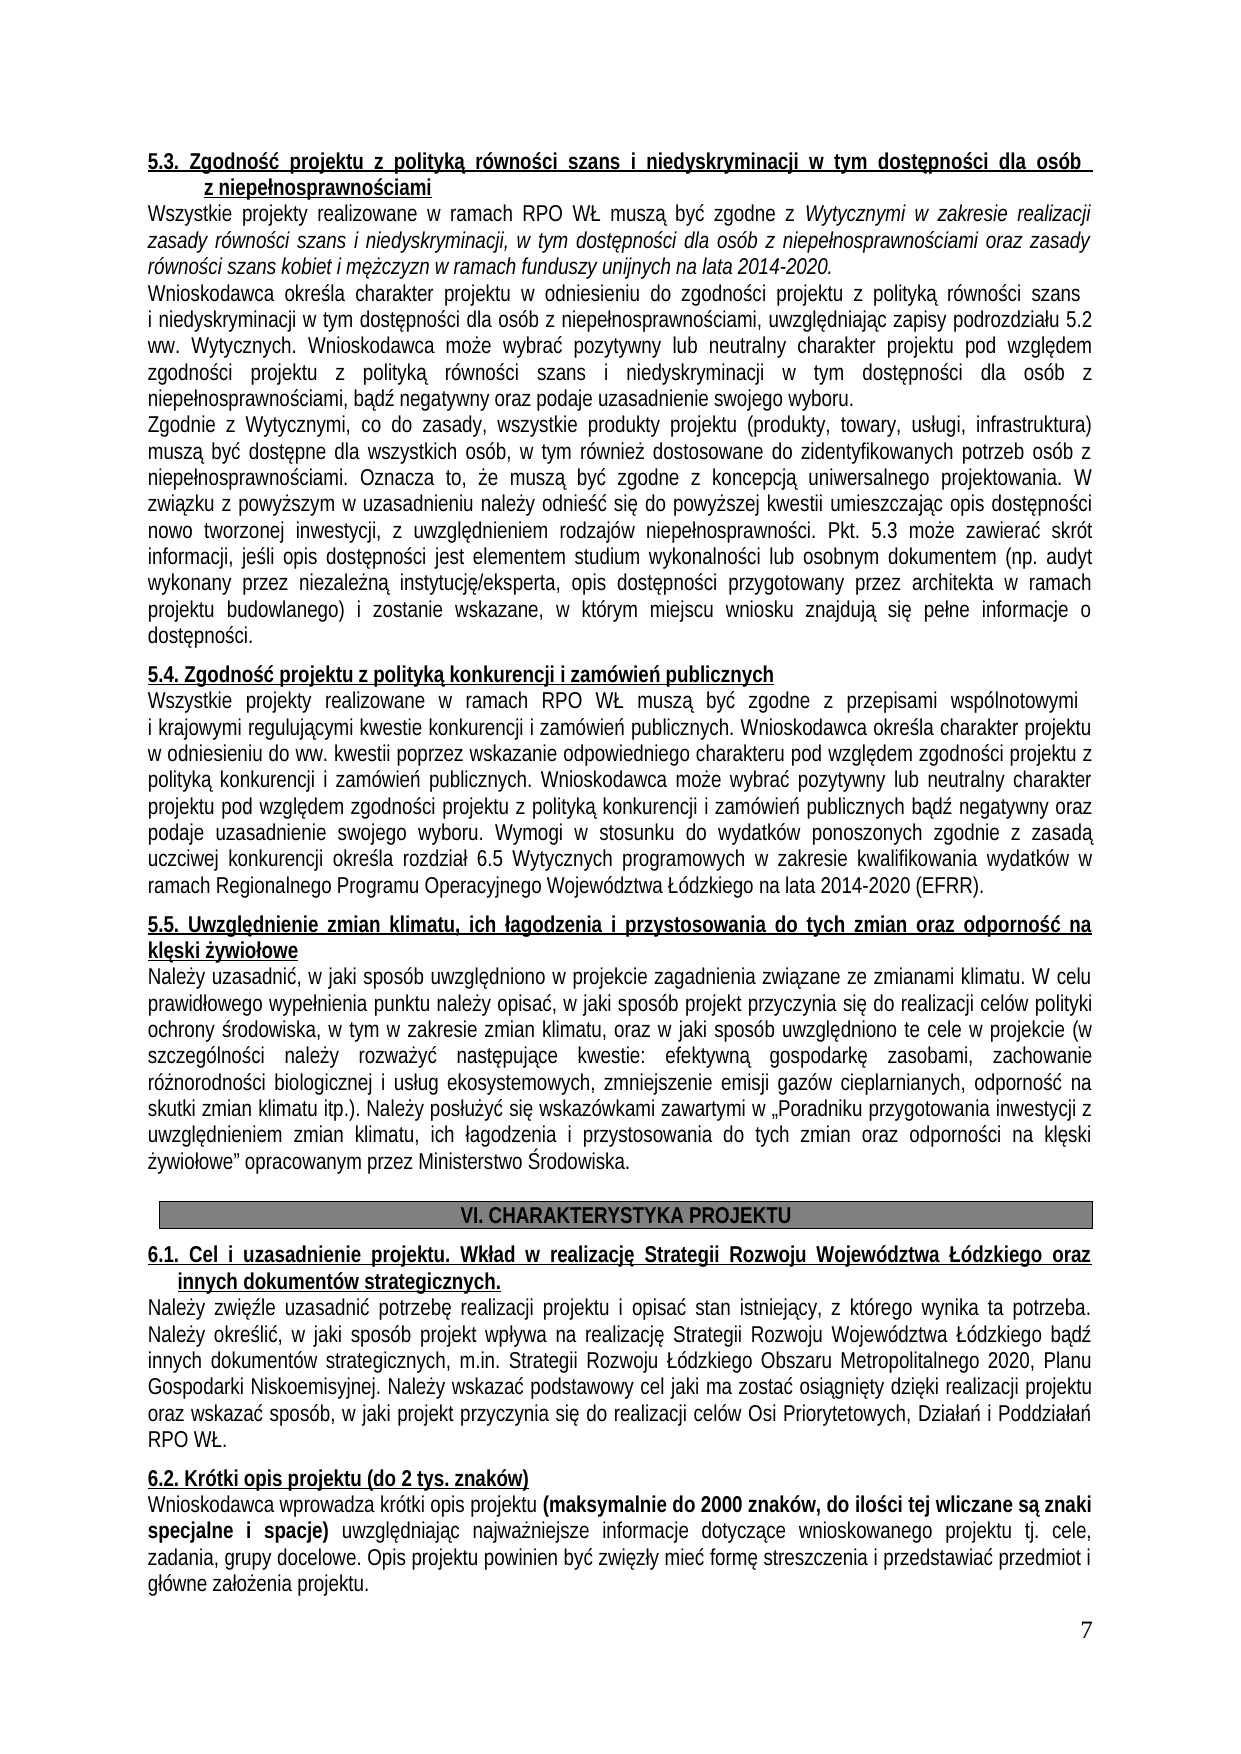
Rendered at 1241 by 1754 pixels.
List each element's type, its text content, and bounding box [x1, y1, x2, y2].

text Należy zwięźle uzasadnić potrzebę realizacji projektu i opisać stan istniejący, z którego wynika ta potrzeba. Należy określić, w jaki sposób projekt wpływa na realizację Strategii Rozwoju Województwa Łódzkiego bądź innych dokumentów strategicznych, m.in. Strategii Rozwoju Łódzkiego Obszaru Metropolitalnego 2020, Planu Gospodarki Niskoemisyjnej. Należy wskazać podstawowy cel jaki ma zostać osiągnięty dzięki realizacji projektu oraz wskazać sposób, w jaki projekt przyczynia się do realizacji celów Osi Priorytetowych, Działań i Poddziałań RPO WŁ. [148, 1294, 1092, 1452]
text 5.5. Uwzględnienie zmian klimatu, ich łagodzenia i przystosowania do tych zmian oraz odporność na klęski żywiołowe [148, 935, 1092, 963]
text 5.4. Zgodność projektu z polityką konkurencji i zamówień publicznych [148, 661, 1092, 687]
text 6.1. Cel i uzasadnienie projektu. Wkład w realizację Strategii Rozwoju Województwa Łódzkiego oraz innych dokumentów strategicznych. [148, 1241, 1092, 1264]
text Należy uzasadnić, w jaki sposób uwzględniono w projekcie zagadnienia związane ze zmianami klimatu. W celu prawidłowego wypełnienia punktu należy opisać, w jaki sposób projekt przyczynia się do realizacji celów polityki ochrony środowiska, w tym w zakresie zmian klimatu, oraz w jaki sposób uwzględniono te cele w projekcie (w szczególności należy rozważyć następujące kwestie: efektywną gospodarkę zasobami, zachowanie różnorodności biologicznej i usług ekosystemowych, zmniejszenie emisji gazów cieplarnianych, odporność na skutki zmian klimatu itp.). Należy posłużyć się wskazówkami zawartymi w „Poradniku przygotowania inwestycji z uwzględnieniem zmian klimatu, ich łagodzenia i przystosowania do tych zmian oraz odporności na klęski żywiołowe” opracowanym przez Ministerstwo Środowiska. [148, 963, 1092, 1174]
table_header VI. CHARAKTERYSTYKA PROJEKTU [160, 1202, 1092, 1228]
text 6.1. Cel i uzasadnienie projektu. Wkład w realizację Strategii Rozwoju Województwa Łódzkiego oraz innych dokumentów strategicznych. [148, 1265, 1092, 1294]
text Wnioskodawca wprowadza krótki opis projektu (maksymalnie do 2000 znaków, do ilości tej wliczane są znaki specjalne i spacje) uwzględniając najważniejsze informacje dotyczące wnioskowanego projektu tj. cele, zadania, grupy docelowe. Opis projektu powinien być zwięzły mieć formę streszczenia i przedstawiać przedmiot i główne założenia projektu. [148, 1491, 1092, 1597]
text 5.3. Zgodność projektu z polityką równości szans i niedyskryminacji w tym dostępności dla osób z niepełnosprawnościami [148, 172, 1092, 200]
text Zgodnie z Wytycznymi, co do zasady, wszystkie produkty projektu (produkty, towary, usługi, infrastruktura) muszą być dostępne dla wszystkich osób, w tym również dostosowane do zidentyfikowanych potrzeb osób z niepełnosprawnościami. Oznacza to, że muszą być zgodne z koncepcją uniwersalnego projektowania. W związku z powyższym w uzasadnieniu należy odnieść się do powyższej kwestii umieszczając opis dostępności nowo tworzonej inwestycji, z uwzględnieniem rodzajów niepełnosprawności. Pkt. 5.3 może zawierać skrót informacji, jeśli opis dostępności jest elementem studium wykonalności lub osobnym dokumentem (np. audyt wykonany przez niezależną instytucję/eksperta, opis dostępności przygotowany przez architekta w ramach projektu budowlanego) i zostanie wskazane, w którym miejscu wniosku znajdują się pełne informacje o dostępności. [148, 411, 1092, 648]
text 5.5. Uwzględnienie zmian klimatu, ich łagodzenia i przystosowania do tych zmian oraz odporność na klęski żywiołowe [148, 911, 1092, 933]
text Wszystkie projekty realizowane w ramach RPO WŁ muszą być zgodne z przepisami wspólnotowymi i krajowymi regulującymi kwestie konkurencji i zamówień publicznych. Wnioskodawca określa charakter projektu w odniesieniu do ww. kwestii poprzez wskazanie odpowiedniego charakteru pod względem zgodności projektu z polityką konkurencji i zamówień publicznych. Wnioskodawca może wybrać pozytywny lub neutralny charakter projektu pod względem zgodności projektu z polityką konkurencji i zamówień publicznych bądź negatywny oraz podaje uzasadnienie swojego wyboru. Wymogi w stosunku do wydatków ponoszonych zgodnie z zasadą uczciwej konkurencji określa rozdział 6.5 Wytycznych programowych w zakresie kwalifikowania wydatków w ramach Regionalnego Programu Operacyjnego Województwa Łódzkiego na lata 2014-2020 (EFRR). [148, 687, 1092, 898]
text Wszystkie projekty realizowane w ramach RPO WŁ muszą być zgodne z Wytycznymi w zakresie realizacji zasady równości szans i niedyskryminacji, w tym dostępności dla osób z niepełnosprawnościami oraz zasady równości szans kobiet i mężczyzn w ramach funduszy unijnych na lata 2014-2020. [148, 200, 1092, 279]
text 6.2. Krótki opis projektu (do 2 tys. znaków) [148, 1465, 1092, 1491]
text 5.3. Zgodność projektu z polityką równości szans i niedyskryminacji w tym dostępności dla osób z niepełnosprawnościami [148, 148, 1092, 170]
text Wnioskodawca określa charakter projektu w odniesieniu do zgodności projektu z polityką równości szans i niedyskryminacji w tym dostępności dla osób z niepełnosprawnościami, uwzględniając zapisy podrozdziału 5.2 ww. Wytycznych. Wnioskodawca może wybrać pozytywny lub neutralny charakter projektu pod względem zgodności projektu z polityką równości szans i niedyskryminacji w tym dostępności dla osób z niepełnosprawnościami, bądź negatywny oraz podaje uzasadnienie swojego wyboru. [148, 279, 1092, 411]
